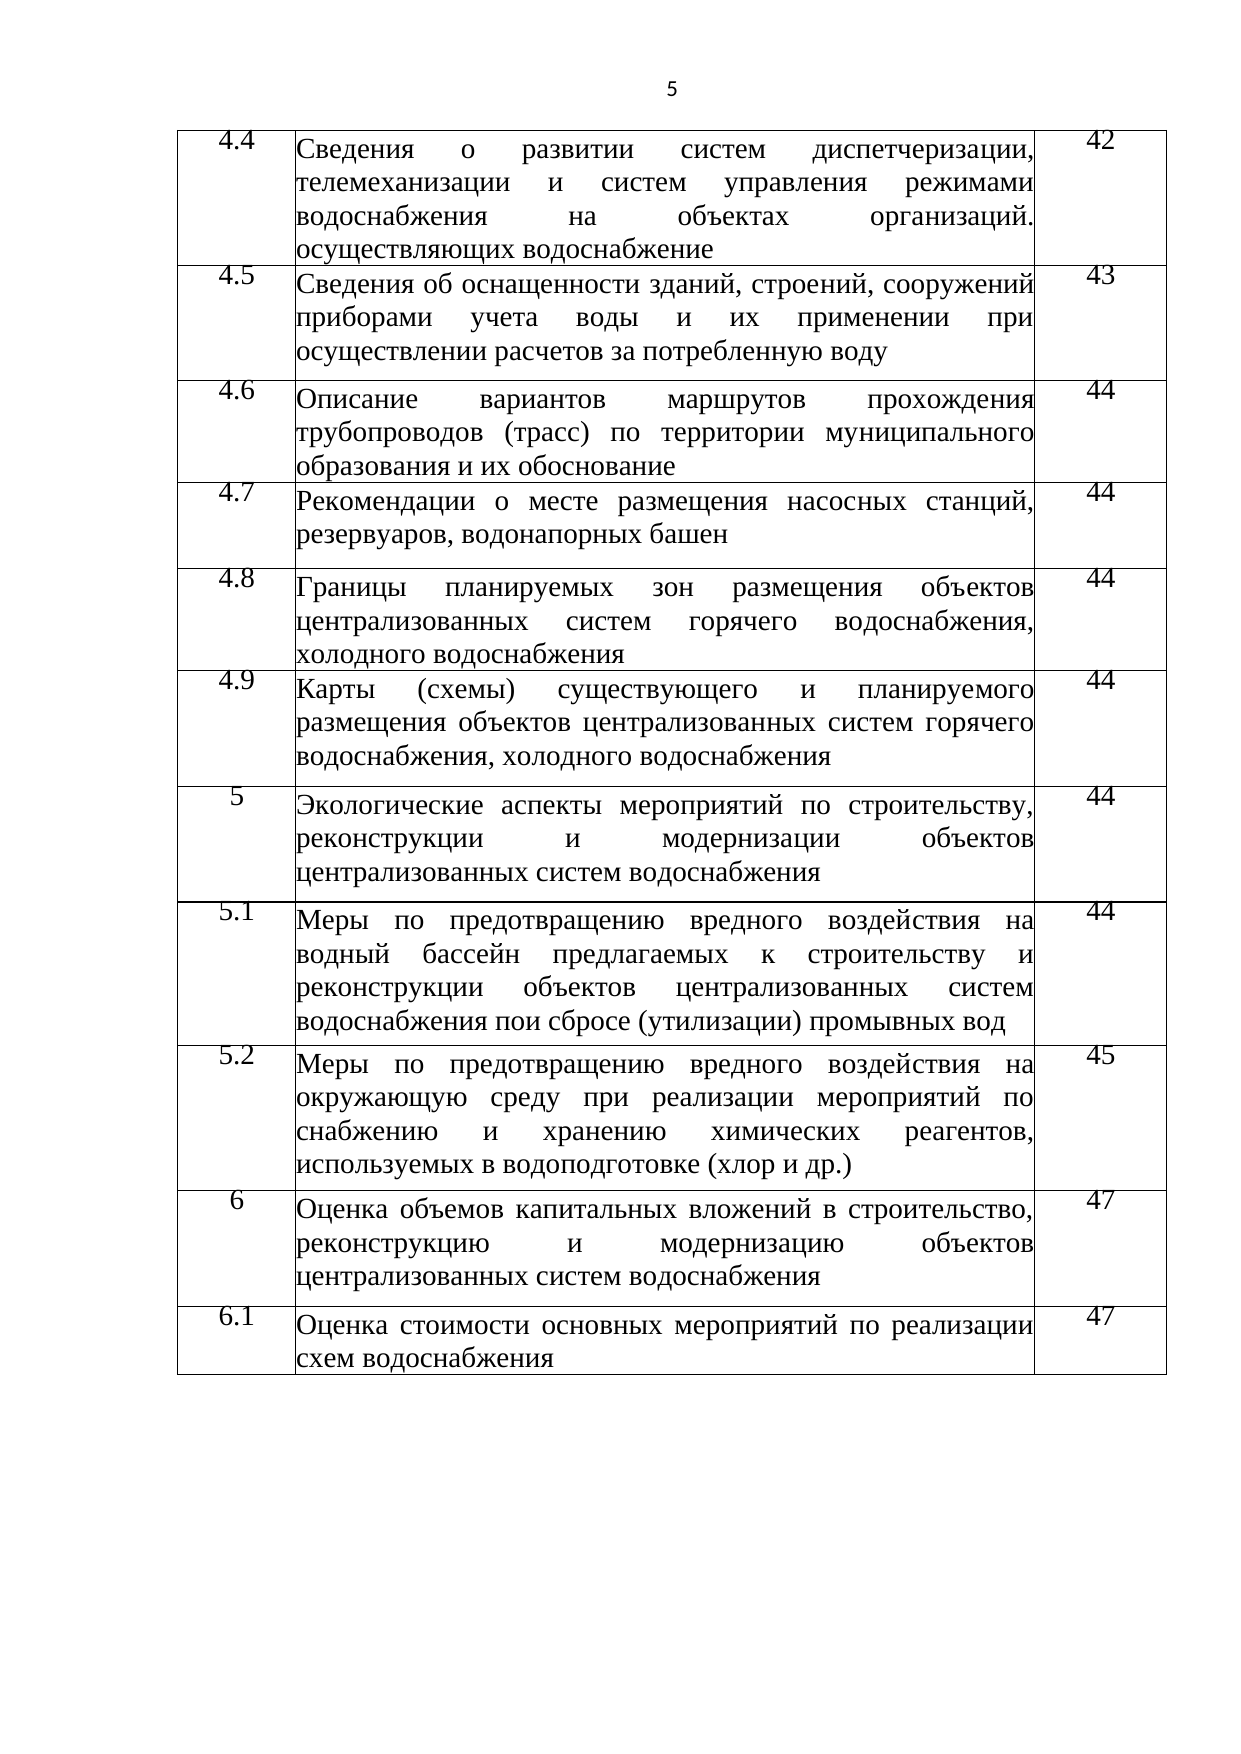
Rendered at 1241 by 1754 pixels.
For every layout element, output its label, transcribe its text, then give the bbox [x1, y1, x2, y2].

table_cell 44 [1035, 569, 1166, 670]
table_cell 44 [1035, 903, 1166, 1045]
table_cell Рекомендации о месте размещения насосных станций, резервуаров, водонапорных башен [296, 483, 1034, 568]
table_cell 45 [1035, 1046, 1166, 1190]
table_cell 43 [1035, 266, 1166, 380]
table_cell Меры по предотвращению вредного воздействия на окружающую среду при реализации мероприятий по снабжению и хранению химических реагентов, используемых в водоподготовке (хлор и др.) [296, 1046, 1034, 1190]
table_cell 5.1 [178, 903, 295, 1045]
table_cell Экологические аспекты мероприятий по строительству, реконструкции и модернизации объектов централизованных систем водоснабжения [296, 787, 1034, 901]
table_cell Сведения о развитии систем диспетчеризации, телемеханизации и систем управления режимами водоснабжения на объектах организаций. осуществляющих водоснабжение [296, 131, 1034, 265]
table_cell Оценка стоимости основных мероприятий по реализации схем водоснабжения [296, 1307, 1034, 1374]
table_cell 44 [1035, 381, 1166, 482]
table_cell 5 [178, 787, 295, 901]
table_cell 4.6 [178, 381, 295, 482]
table_cell 47 [1035, 1307, 1166, 1374]
table_cell 44 [1035, 483, 1166, 568]
table_cell 6.1 [178, 1307, 295, 1374]
table_cell 4.8 [178, 569, 295, 670]
table_cell Оценка объемов капитальных вложений в строительство, реконструкцию и модернизацию объектов централизованных систем водоснабжения [296, 1191, 1034, 1306]
table_cell 44 [1035, 671, 1166, 786]
table_cell 4.5 [178, 266, 295, 380]
table_cell Границы планируемых зон размещения объектов централизованных систем горячего водоснабжения, холодного водоснабжения [296, 569, 1034, 670]
table_cell Сведения об оснащенности зданий, строений, сооружений приборами учета воды и их применении при осуществлении расчетов за потребленную воду [296, 266, 1034, 380]
table_cell 4.9 [178, 671, 295, 786]
table_cell Карты (схемы) существующего и планируемого размещения объектов централизованных систем горячего водоснабжения, холодного водоснабжения [296, 671, 1034, 786]
table_cell 5.2 [178, 1046, 295, 1190]
table_cell Меры по предотвращению вредного воздействия на водный бассейн предлагаемых к строительству и реконструкции объектов централизованных систем водоснабжения пои сбросе (утилизации) промывных вод [296, 903, 1034, 1045]
table_cell 4.7 [178, 483, 295, 568]
table_cell 47 [1035, 1191, 1166, 1306]
table_cell 44 [1035, 787, 1166, 901]
table_cell 42 [1035, 131, 1166, 265]
table_cell 6 [178, 1191, 295, 1306]
table_cell Описание вариантов маршрутов прохождения трубопроводов (трасс) по территории муниципального образования и их обоснование [296, 381, 1034, 482]
table_cell 4.4 [178, 131, 295, 265]
